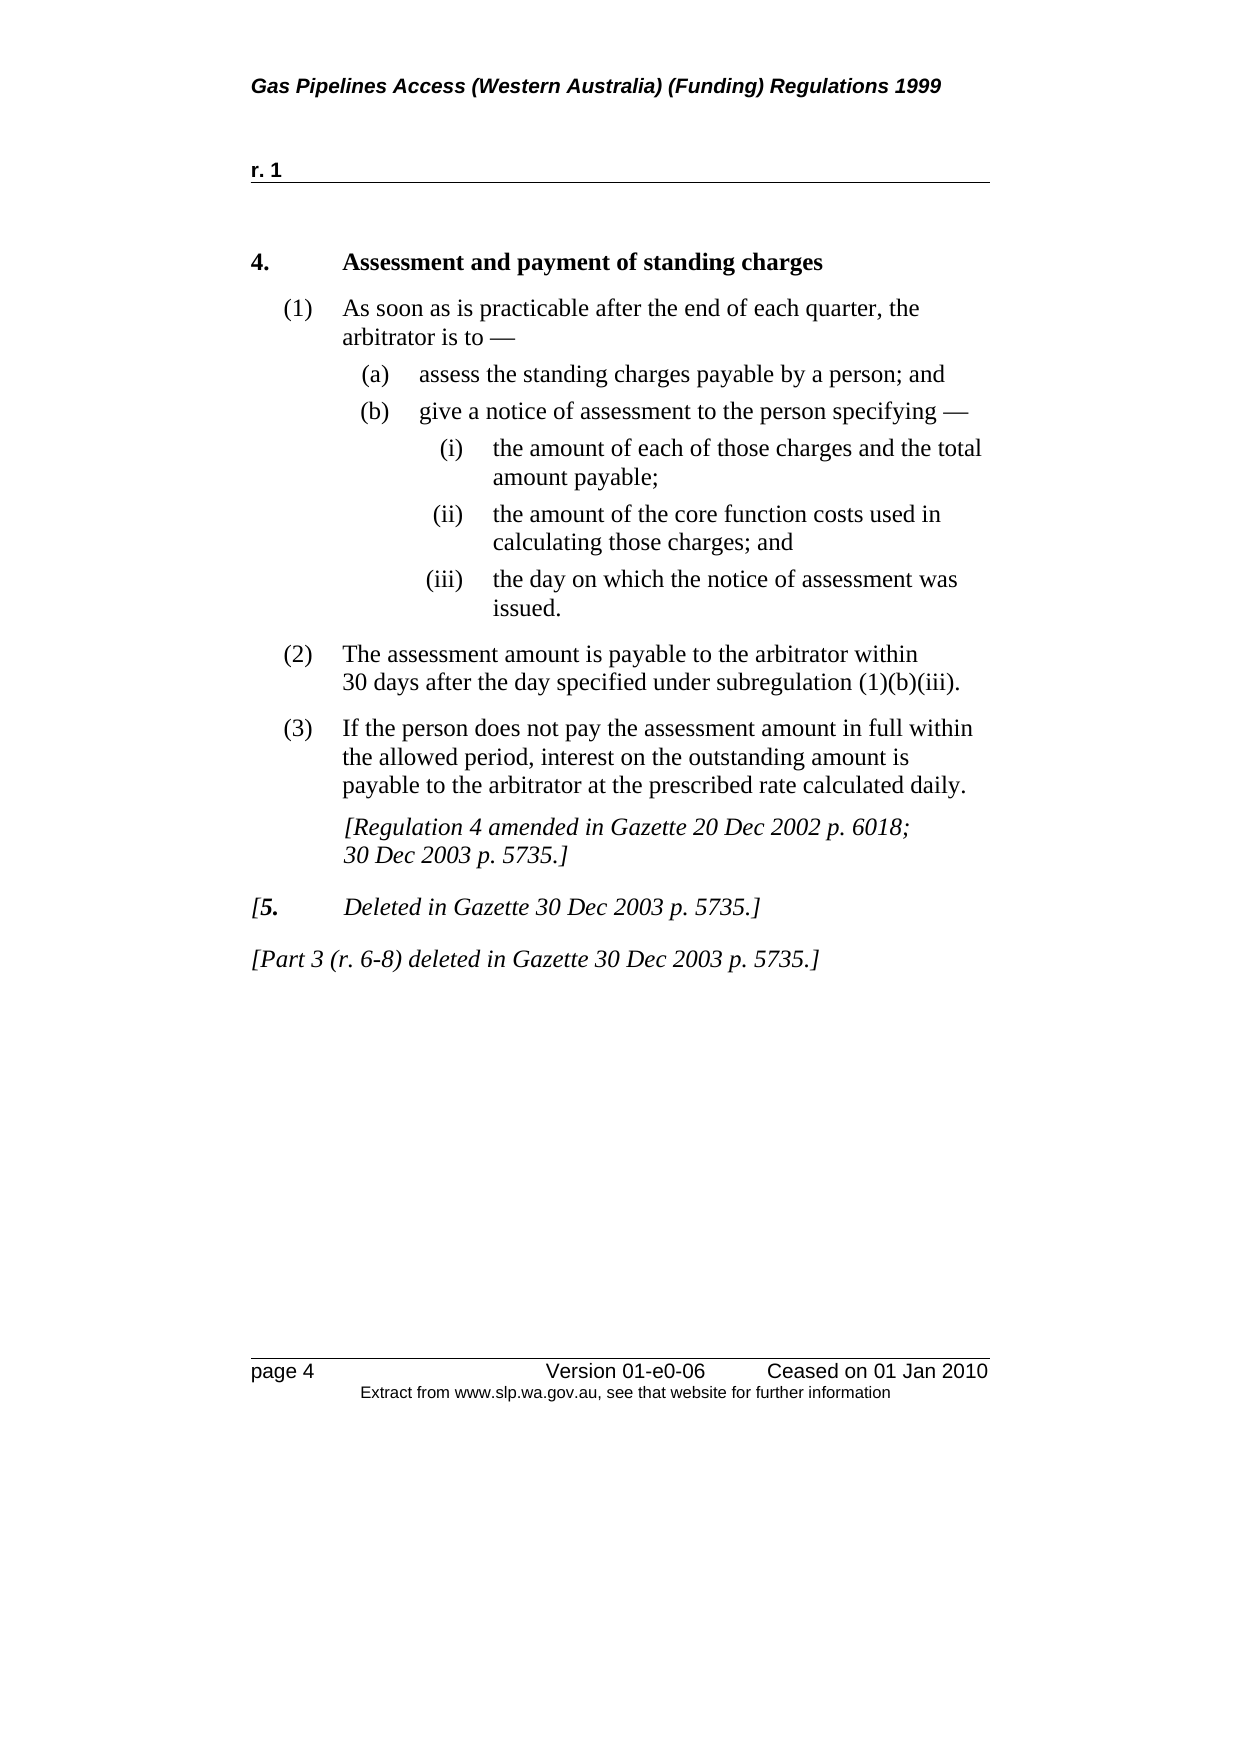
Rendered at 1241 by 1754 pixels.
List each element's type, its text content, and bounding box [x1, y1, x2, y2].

text (b) give a notice of assessment to the person specifying — [251, 396, 990, 424]
text (ii) the amount of the core function costs used in calculating those charges; and [251, 499, 990, 556]
subtitle 4. Assessment and payment of standing charges [251, 247, 990, 276]
text (2) The assessment amount is payable to the arbitrator within 30 days after the day specified under subregulation (1)(b)(iii). [251, 639, 990, 696]
text (a) assess the standing charges payable by a person; and [251, 359, 990, 387]
text [5. Deleted in Gazette 30 Dec 2003 p. 5735.] [251, 892, 990, 921]
text (1) As soon as is practicable after the end of each quarter, the arbitrator is to — [251, 293, 990, 350]
text [Regulation 4 amended in Gazette 20 Dec 2002 p. 6018; 30 Dec 2003 p. 5735.] [251, 812, 990, 869]
text (3) If the person does not pay the assessment amount in full within the allowed period, interest on the outstanding amount is payable to the arbitrator at the prescribed rate calculated daily. [251, 713, 990, 799]
text (i) the amount of each of those charges and the total amount payable; [251, 433, 990, 490]
text (iii) the day on which the notice of assessment was issued. [251, 564, 990, 622]
text [Part 3 (r. 6-8) deleted in Gazette 30 Dec 2003 p. 5735.] [251, 944, 990, 972]
